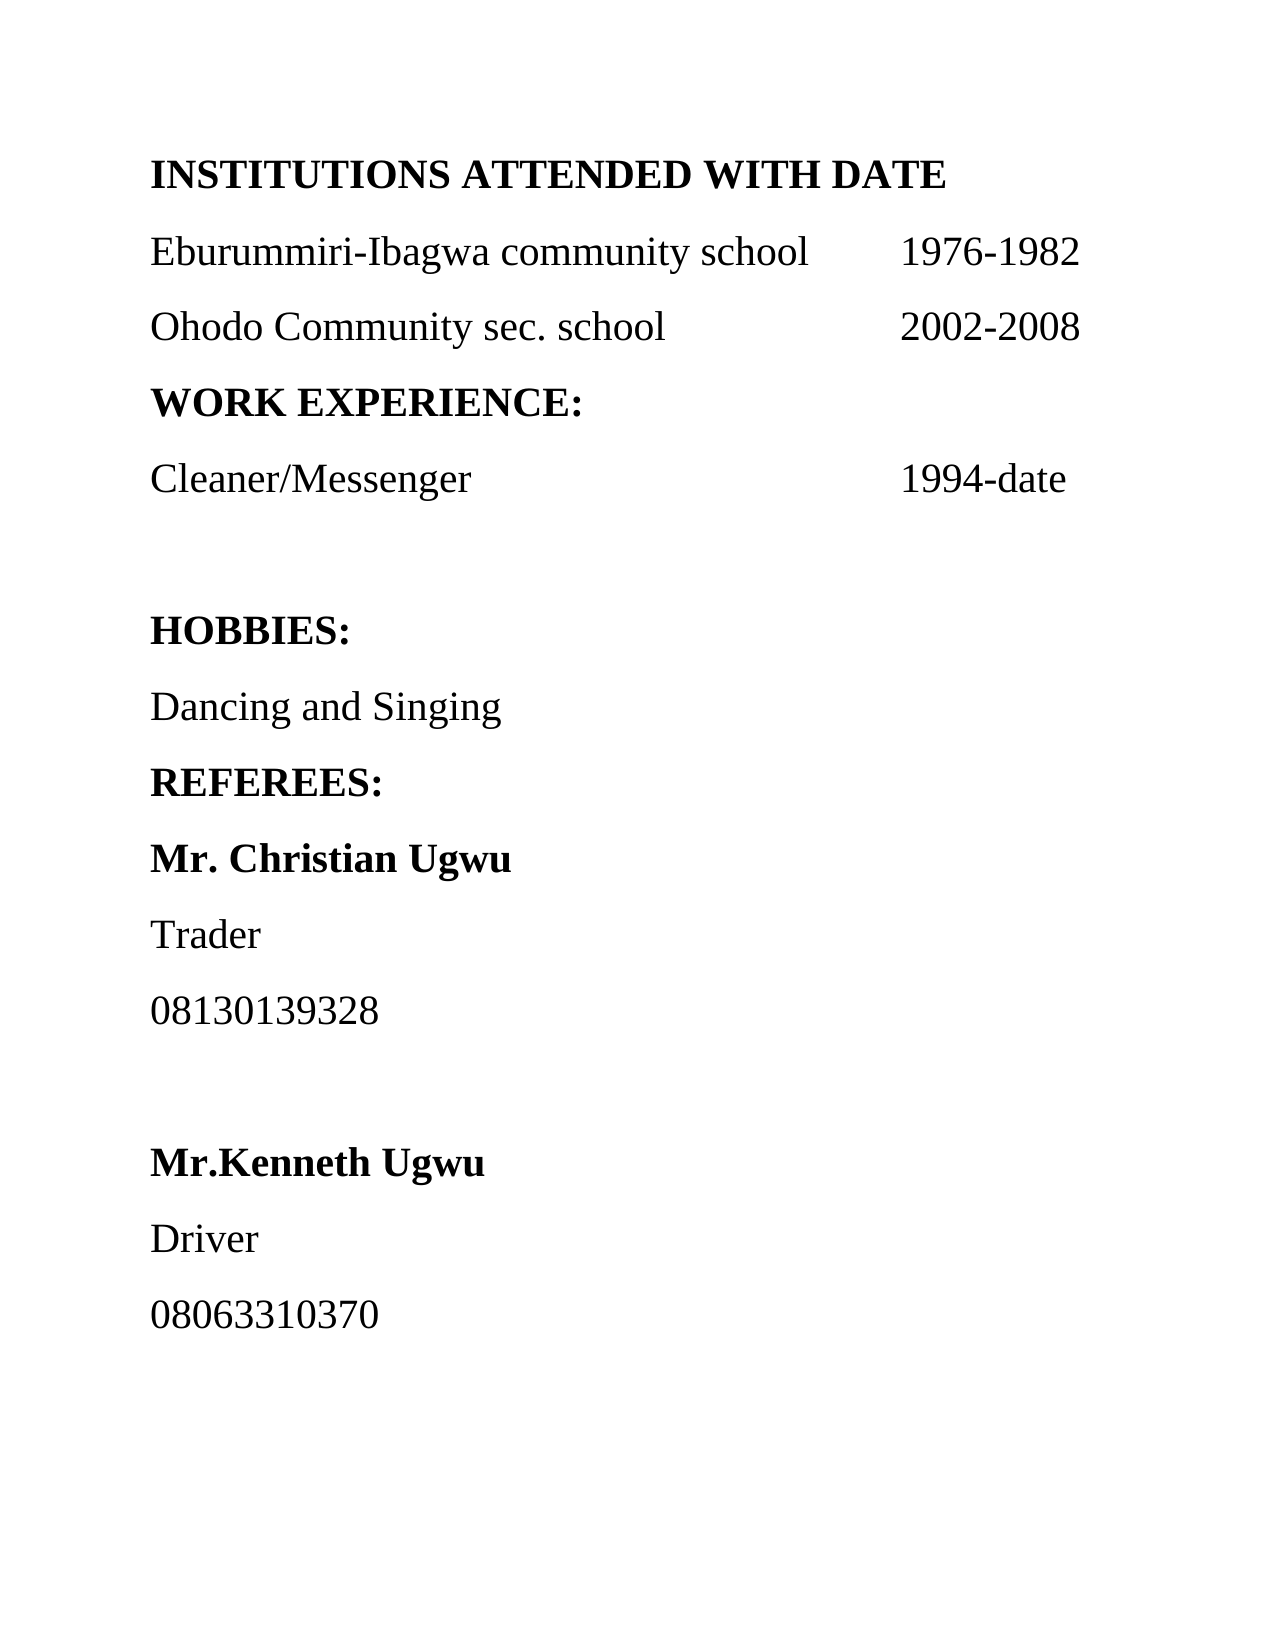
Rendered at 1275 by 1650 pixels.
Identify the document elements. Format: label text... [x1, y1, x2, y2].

text REFEREES: [150, 757, 1125, 805]
text Trader [150, 909, 1125, 957]
text 08063310370 [150, 1289, 1125, 1337]
text Mr. Christian Ugwu [150, 833, 1125, 881]
text Eburummiri-Ibagwa community school 1976-1982 [150, 226, 1125, 274]
text Cleaner/Messenger 1994-date [150, 454, 1125, 502]
text 08130139328 [150, 985, 1125, 1033]
text Dancing and Singing [150, 682, 1125, 729]
text Ohodo Community sec. school 2002-2008 [150, 302, 1125, 350]
text WORK EXPERIENCE: [150, 378, 1125, 426]
text INSTITUTIONS ATTENDED WITH DATE [150, 150, 1125, 198]
text Mr.Kenneth Ugwu [150, 1137, 1125, 1185]
text Driver [150, 1213, 1125, 1261]
text HOBBIES: [150, 606, 1125, 653]
